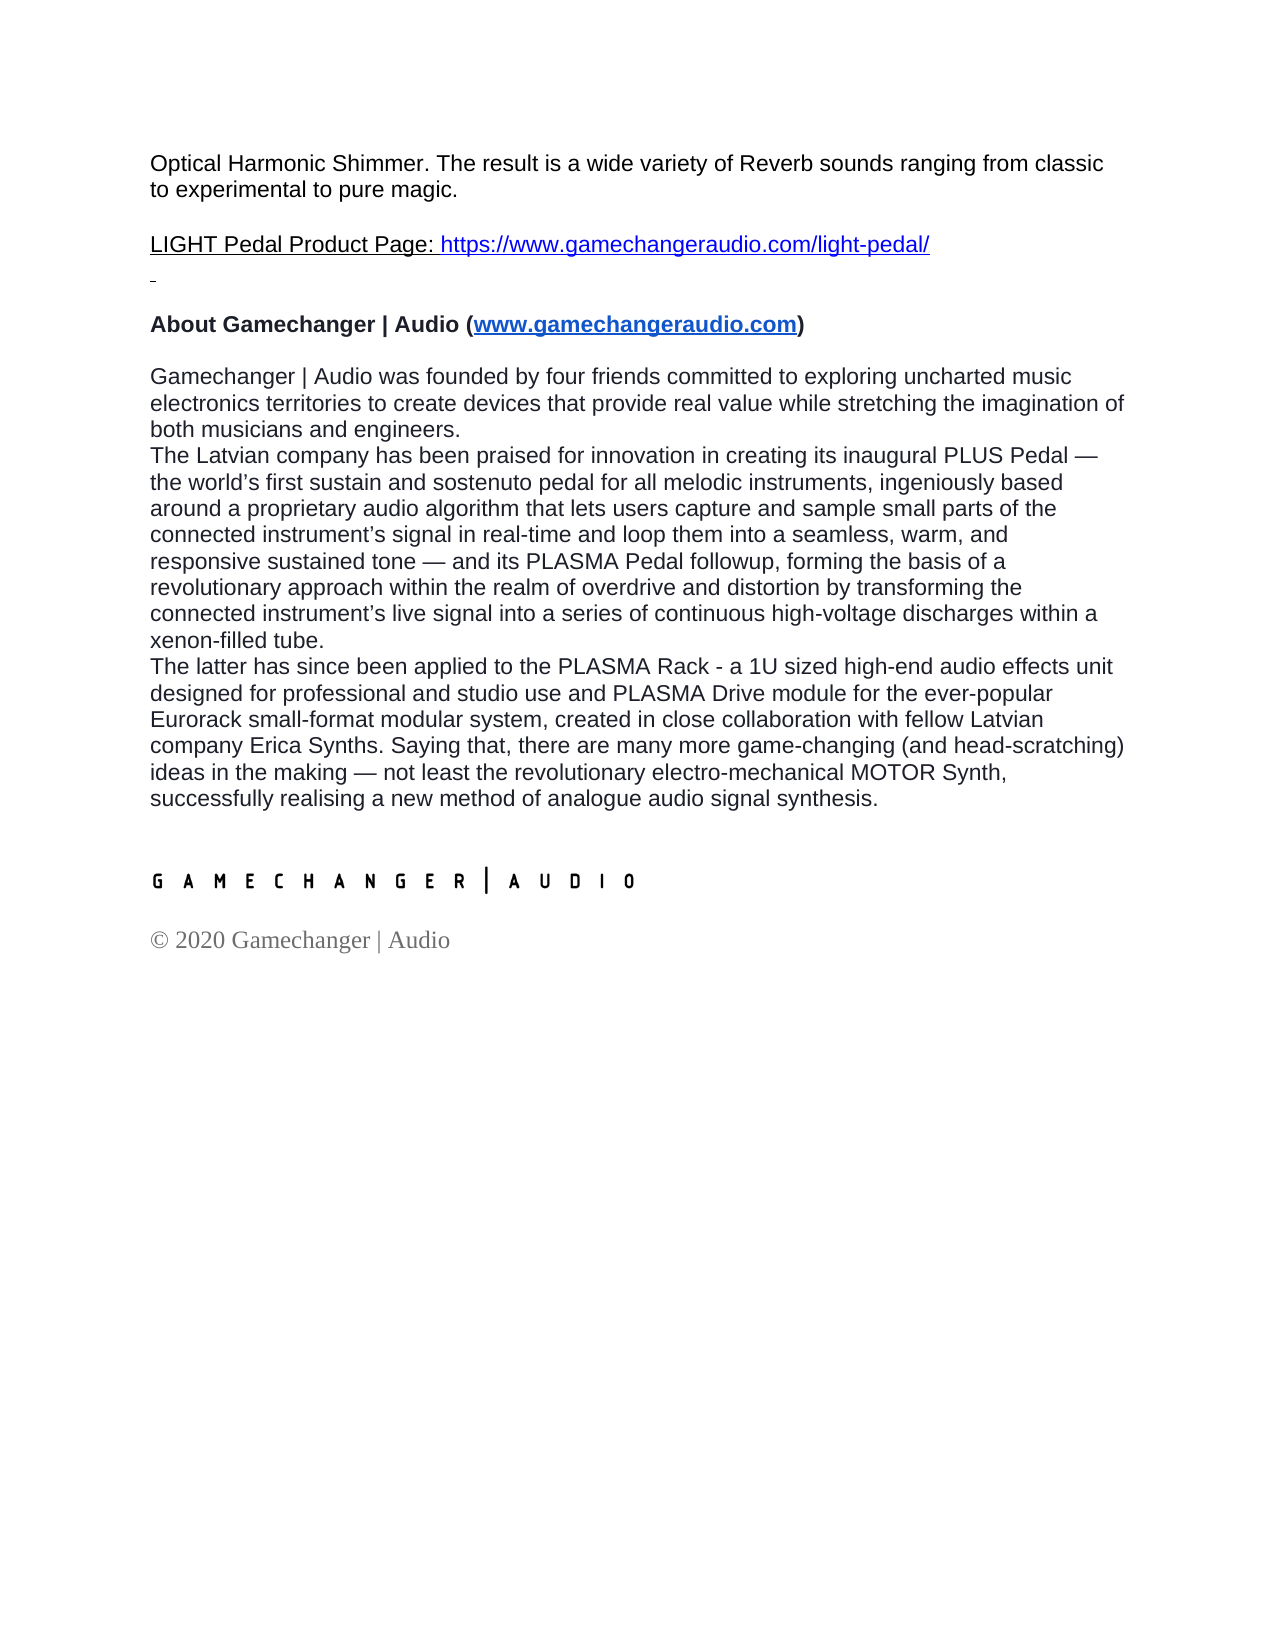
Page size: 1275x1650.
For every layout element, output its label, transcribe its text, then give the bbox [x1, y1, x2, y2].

picture [150, 865, 635, 896]
text The Latvian company has been praised for innovation in creating its inaugural PLUS Pedal — the world’s first sustain and sostenuto pedal for all melodic instruments, ingeniously based around a proprietary audio algorithm that lets users capture and sample small parts of the connected instrument’s signal in real-time and loop them into a seamless, warm, and responsive sustained tone — and its PLASMA Pedal followup, forming the basis of a revolutionary approach within the realm of overdrive and distortion by transforming the connected instrument’s live signal into a series of continuous high-voltage discharges within a xenon-filled tube. [150, 442, 1125, 653]
text Gamechanger | Audio was founded by four friends committed to exploring uncharted music electronics territories to create devices that provide real value while stretching the imagination of both musicians and engineers. [150, 363, 1125, 442]
text © 2020 Gamechanger | Audio [150, 924, 1125, 953]
text About Gamechanger | Audio (www.gamechangeraudio.com) [150, 311, 1125, 337]
text LIGHT Pedal Product Page: https://www.gamechangeraudio.com/light-pedal/ [150, 231, 1125, 258]
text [150, 150, 1125, 203]
text The latter has since been applied to the PLASMA Rack - a 1U sized high-end audio effects unit designed for professional and studio use and PLASMA Drive module for the ever-popular Eurorack small-format modular system, created in close collaboration with fellow Latvian company Erica Synths. Saying that, there are many more game-changing (and head-scratching) ideas in the making — not least the revolutionary electro-mechanical MOTOR Synth, successfully realising a new method of analogue audio signal synthesis. [150, 653, 1125, 811]
